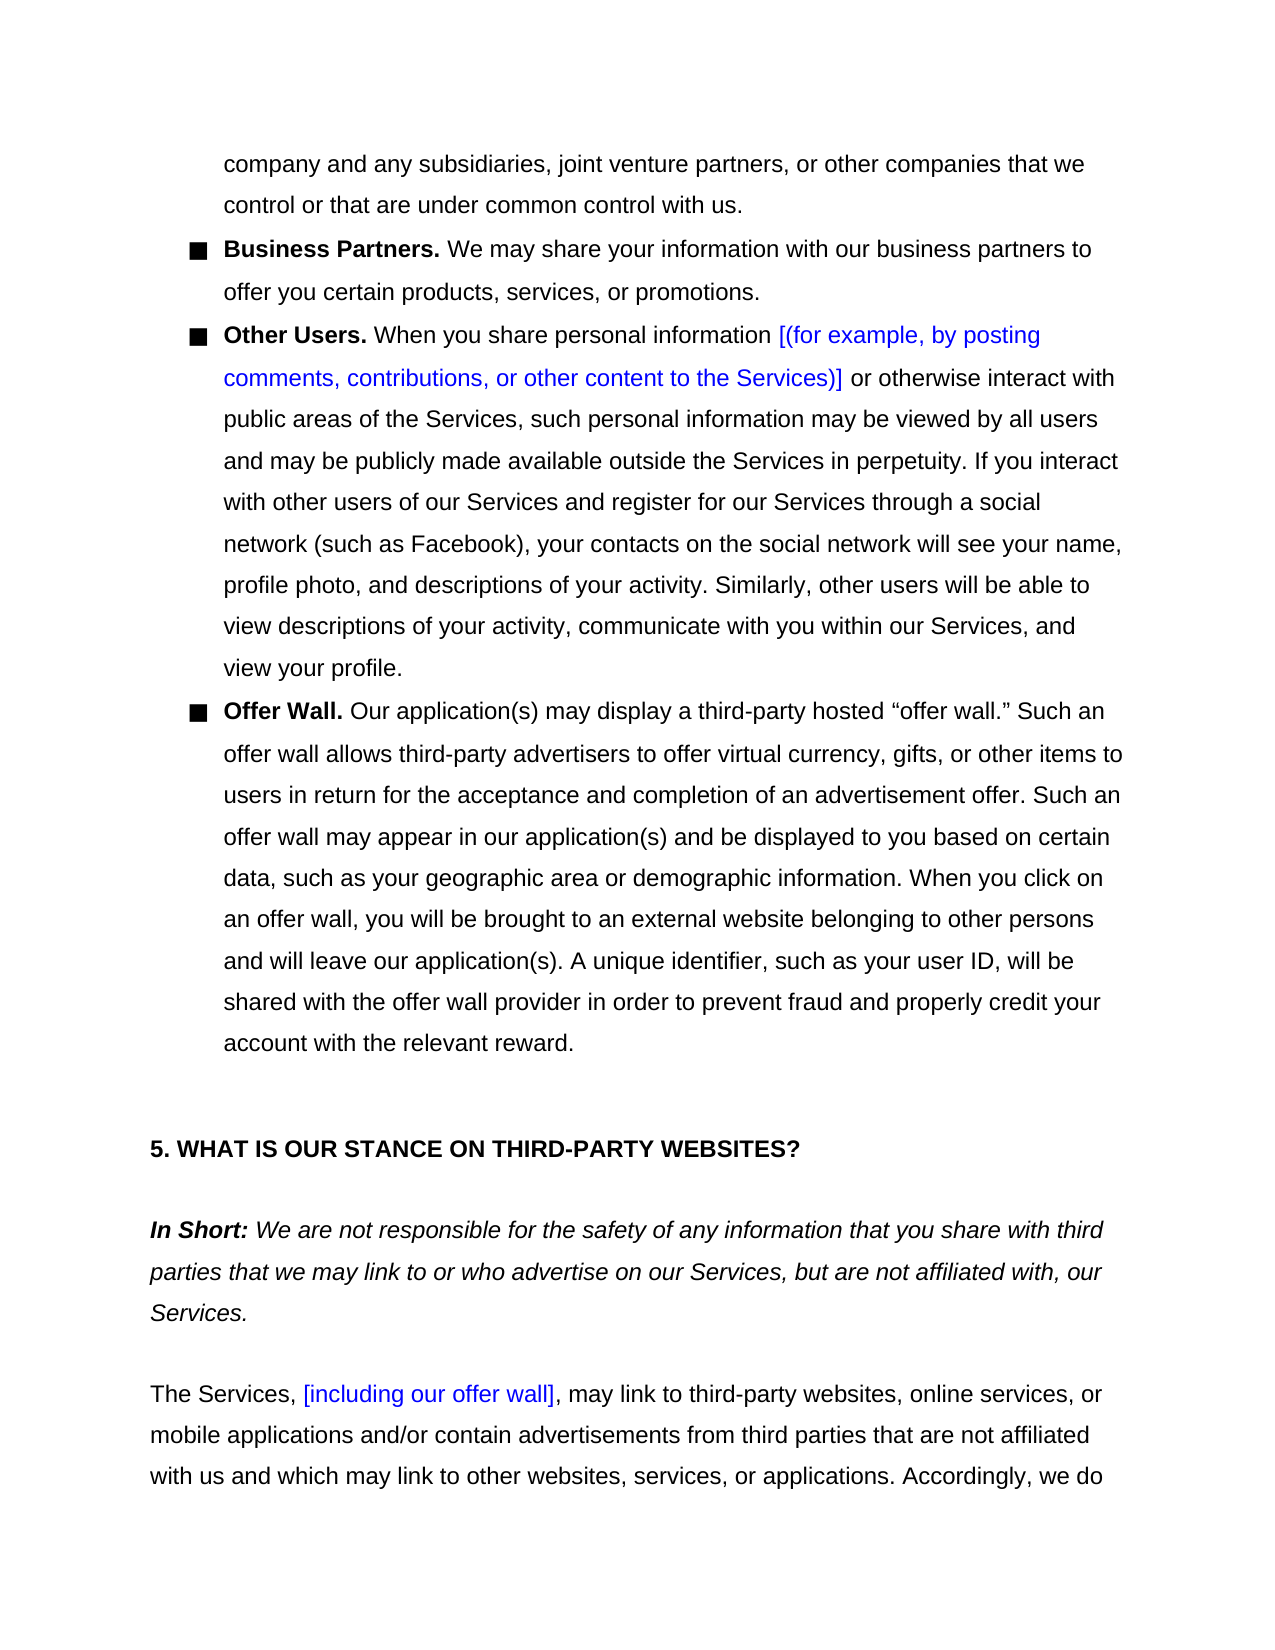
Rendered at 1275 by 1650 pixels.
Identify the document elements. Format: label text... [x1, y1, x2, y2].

list Other Users. When you share personal information [(for example, by posting comments, contributions, or other content to the Services)] or otherwise interact with public areas of the Services, such personal information may be viewed by all users and may be publicly made available outside the Services in perpetuity. If you interact with other users of our Services and register for our Services through a social network (such as Facebook), your contacts on the social network will see your name, profile photo, and descriptions of your activity. Similarly, other users will be able to view descriptions of your activity, communicate with you within our Services, and view your profile. [187, 319, 1125, 681]
list Offer Wall. Our application(s) may display a third-party hosted “offer wall.” Such an offer wall allows third-party advertisers to offer virtual currency, gifts, or other items to users in return for the acceptance and completion of an advertisement offer. Such an offer wall may appear in our application(s) and be displayed to you based on certain data, such as your geographic area or demographic information. When you click on an offer wall, you will be brought to an external website belonging to other persons and will leave our application(s). A unique identifier, such as your user ID, will be shared with the offer wall provider in order to prevent fraud and properly credit your account with the relevant reward. [187, 695, 1125, 1057]
list Business Partners. We may share your information with our business partners to offer you certain products, services, or promotions. [187, 233, 1125, 305]
text 5. WHAT IS OUR STANCE ON THIRD-PARTY WEBSITES? [150, 1135, 1125, 1163]
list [187, 150, 1125, 219]
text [150, 1379, 1125, 1490]
text In Short: We are not responsible for the safety of any information that you share with third parties that we may link to or who advertise on our Services, but are not affiliated with, our Services. [150, 1216, 1125, 1326]
